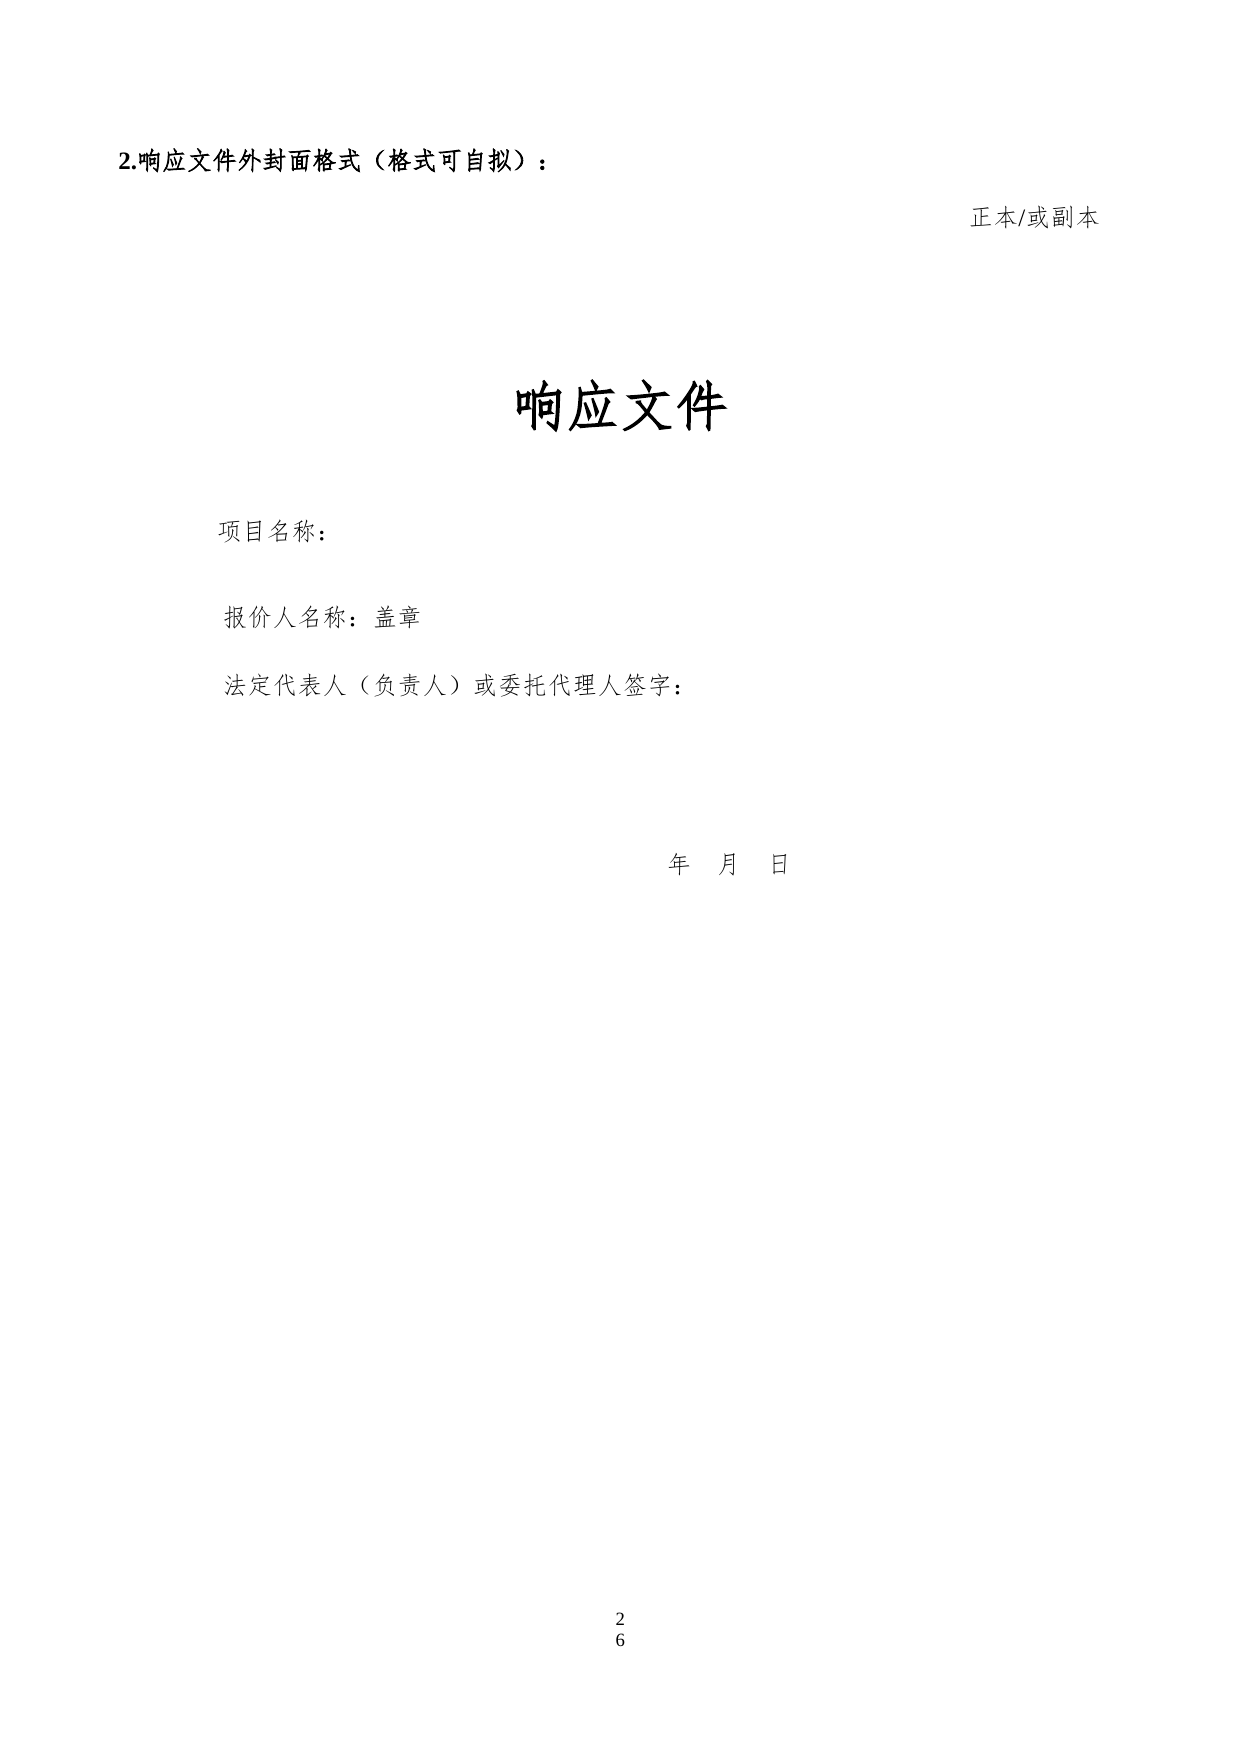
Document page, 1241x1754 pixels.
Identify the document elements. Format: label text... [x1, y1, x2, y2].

text 项目名称： [118, 515, 1122, 544]
text 法定代表人（负责人）或委托代理人签字： [118, 669, 1122, 698]
text 报价人名称：盖章 [118, 601, 1122, 630]
text 2.响应文件外封面格式（格式可自拟）： [118, 144, 1122, 174]
text 年 月 日 [118, 848, 1122, 877]
text 正本/或副本 [118, 202, 1122, 232]
text 响应文件 [118, 371, 1122, 432]
